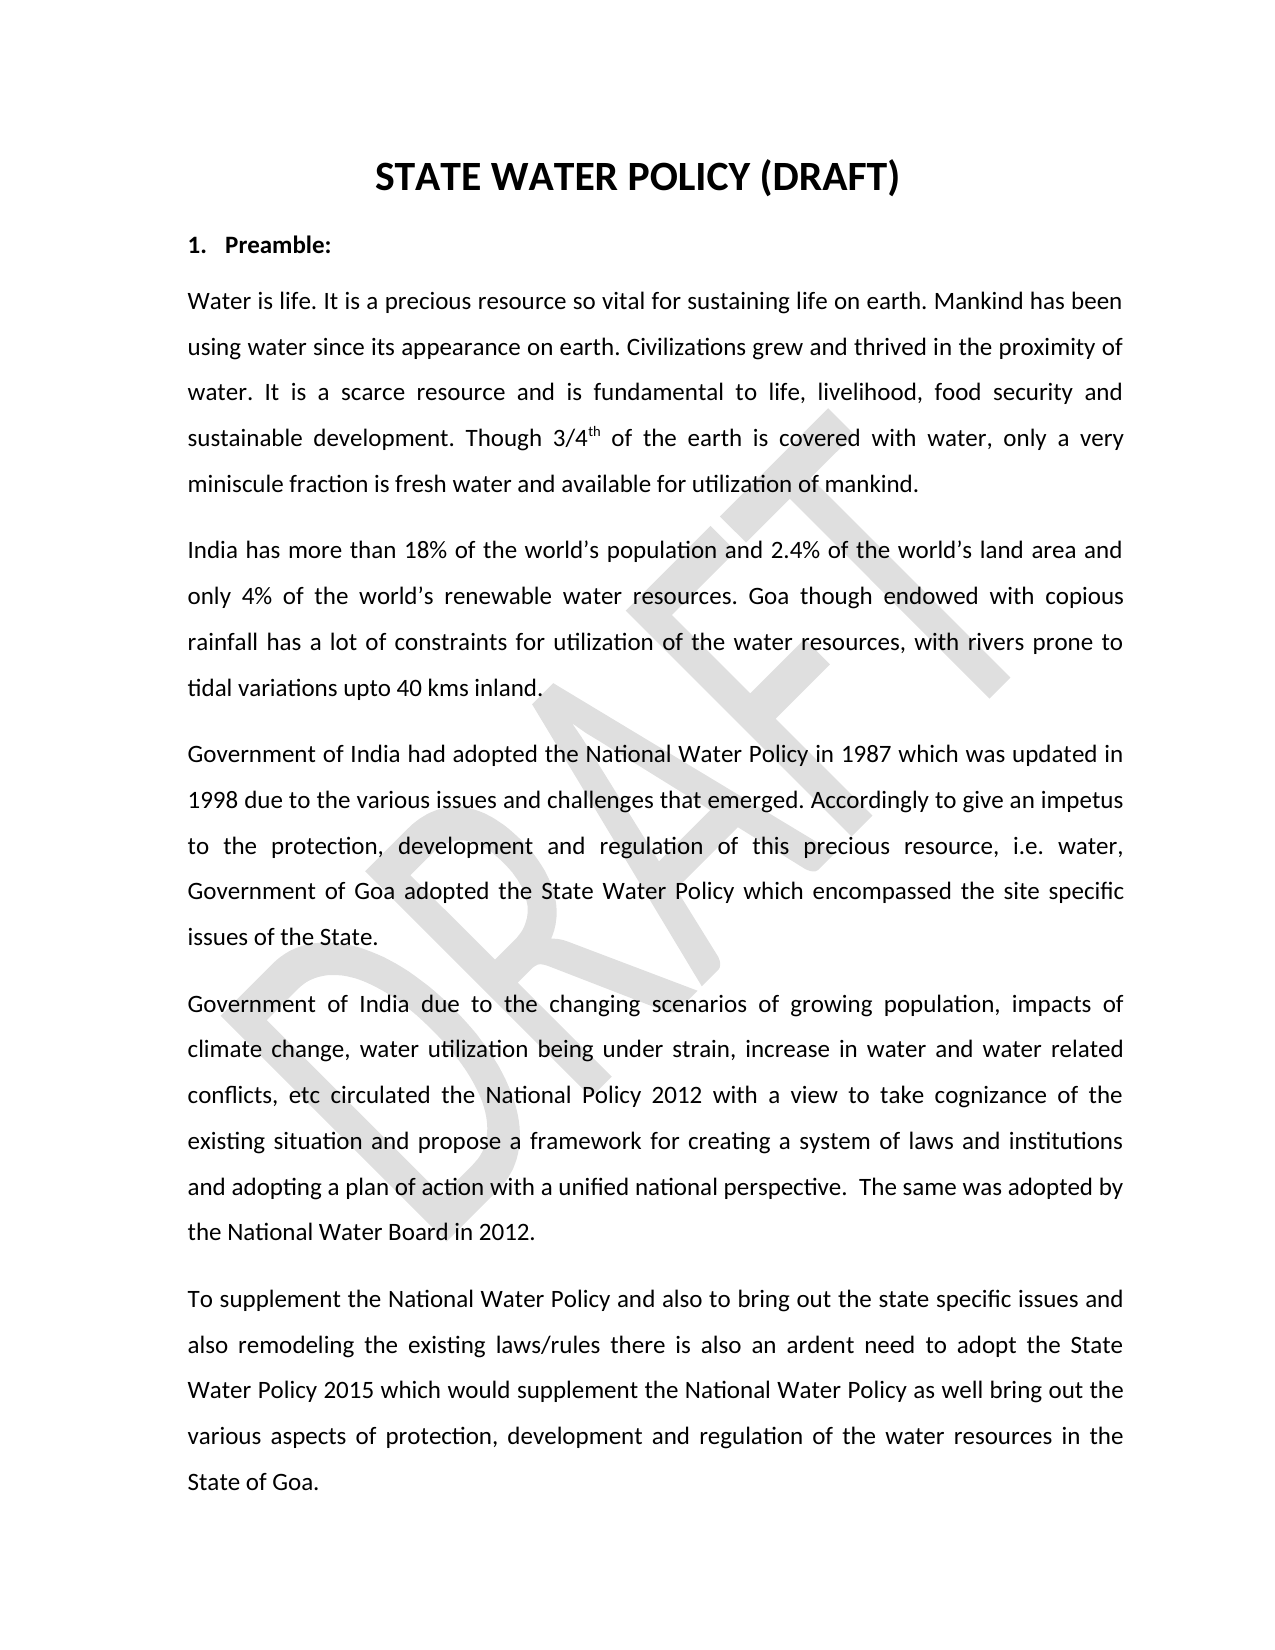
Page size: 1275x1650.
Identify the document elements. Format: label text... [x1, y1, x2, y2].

text To supplement the National Water Policy and also to bring out the state specific issues and also remodeling the existing laws/rules there is also an ardent need to adopt the State Water Policy 2015 which would supplement the National Water Policy as well bring out the various aspects of protection, development and regulation of the water resources in the State of Goa. [187, 1283, 1125, 1496]
text STATE WATER POLICY (DRAFT) [150, 150, 1125, 201]
text Government of India due to the changing scenarios of growing population, impacts of climate change, water utilization being under strain, increase in water and water related conflicts, etc circulated the National Policy 2012 with a view to take cognizance of the existing situation and propose a framework for creating a system of laws and institutions and adopting a plan of action with a unified national perspective. The same was adopted by the National Water Board in 2012. [187, 988, 1125, 1247]
list Preamble: [187, 229, 1125, 260]
text Water is life. It is a precious resource so vital for sustaining life on earth. Mankind has been using water since its appearance on earth. Civilizations grew and thrived in the proximity of water. It is a scarce resource and is fundamental to life, livelihood, food security and sustainable development. Though 3/4th of the earth is covered with water, only a very miniscule fraction is fresh water and available for utilization of mankind. [187, 285, 1125, 498]
text India has more than 18% of the world’s population and 2.4% of the world’s land area and only 4% of the world’s renewable water resources. Goa though endowed with copious rainfall has a lot of constraints for utilization of the water resources, with rivers prone to tidal variations upto 40 kms inland. [187, 534, 1125, 702]
text Government of India had adopted the National Water Policy in 1987 which was updated in 1998 due to the various issues and challenges that emerged. Accordingly to give an impetus to the protection, development and regulation of this precious resource, i.e. water, Government of Goa adopted the State Water Policy which encompassed the site specific issues of the State. [187, 738, 1125, 952]
